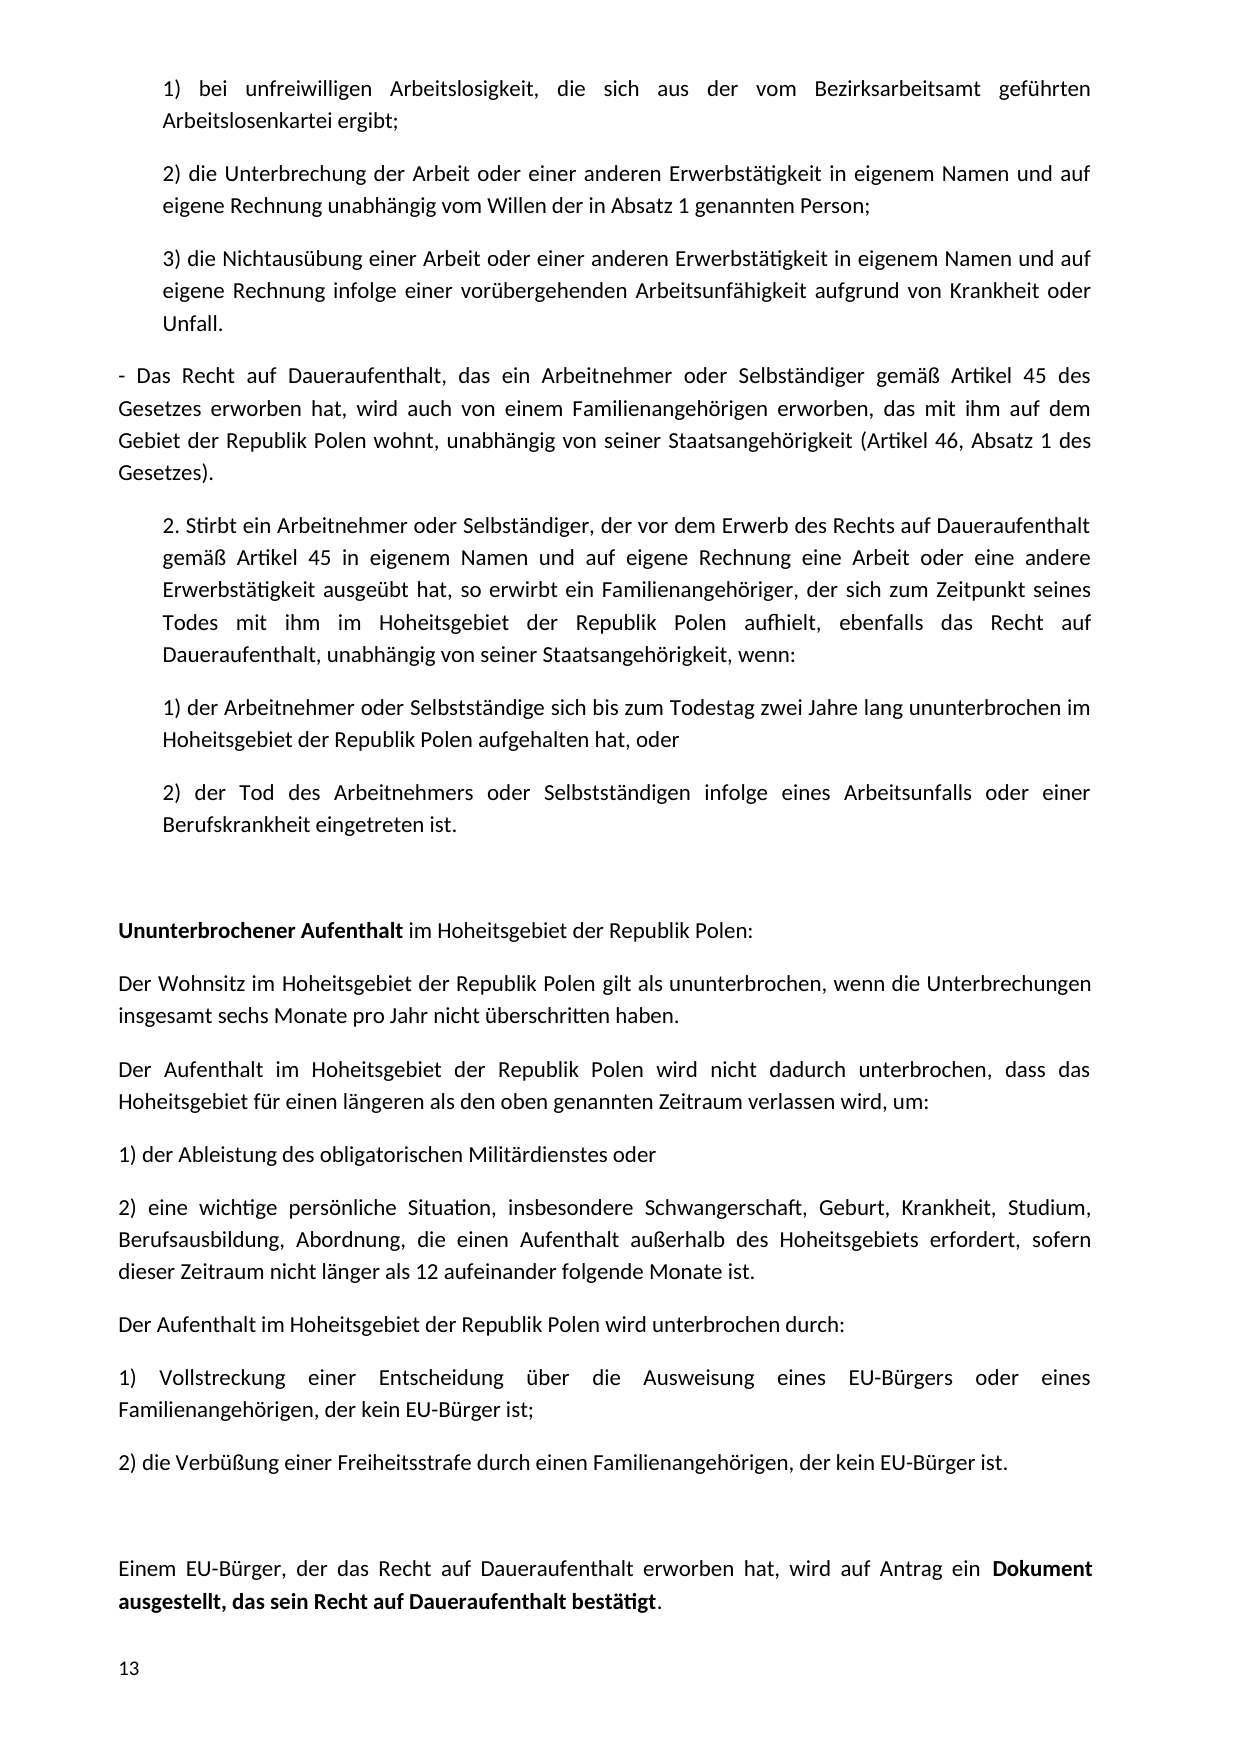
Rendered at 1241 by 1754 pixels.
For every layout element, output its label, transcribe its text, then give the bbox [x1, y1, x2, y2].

text 1) der Arbeitnehmer oder Selbstständige sich bis zum Todestag zwei Jahre lang ununterbrochen im Hoheitsgebiet der Republik Polen aufgehalten hat, oder [162, 693, 1093, 753]
text 1) der Ableistung des obligatorischen Militärdienstes oder [118, 1140, 1093, 1168]
text Einem EU-Bürger, der das Recht auf Daueraufenthalt erworben hat, wird auf Antrag ein Dokument ausgestellt, das sein Recht auf Daueraufenthalt bestätigt. [118, 1554, 1093, 1615]
text 2) die Unterbrechung der Arbeit oder einer anderen Erwerbstätigkeit in eigenem Namen und auf eigene Rechnung unabhängig vom Willen der in Absatz 1 genannten Person; [162, 159, 1093, 219]
text - Das Recht auf Daueraufenthalt, das ein Arbeitnehmer oder Selbständiger gemäß Artikel 45 des Gesetzes erworben hat, wird auch von einem Familienangehörigen erworben, das mit ihm auf dem Gebiet der Republik Polen wohnt, unabhängig von seiner Staatsangehörigkeit (Artikel 46, Absatz 1 des Gesetzes). [118, 362, 1093, 486]
text 1) bei unfreiwilligen Arbeitslosigkeit, die sich aus der vom Bezirksarbeitsamt geführten Arbeitslosenkartei ergibt; [162, 74, 1093, 134]
text Der Aufenthalt im Hoheitsgebiet der Republik Polen wird nicht dadurch unterbrochen, dass das Hoheitsgebiet für einen längeren als den oben genannten Zeitraum verlassen wird, um: [118, 1055, 1093, 1115]
text 1) Vollstreckung einer Entscheidung über die Ausweisung eines EU-Bürgers oder eines Familienangehörigen, der kein EU-Bürger ist; [118, 1363, 1093, 1423]
text 2) eine wichtige persönliche Situation, insbesondere Schwangerschaft, Geburt, Krankheit, Studium, Berufsausbildung, Abordnung, die einen Aufenthalt außerhalb des Hoheitsgebiets erfordert, sofern dieser Zeitraum nicht länger als 12 aufeinander folgende Monate ist. [118, 1193, 1093, 1285]
text 3) die Nichtausübung einer Arbeit oder einer anderen Erwerbstätigkeit in eigenem Namen und auf eigene Rechnung infolge einer vorübergehenden Arbeitsunfähigkeit aufgrund von Krankheit oder Unfall. [162, 244, 1093, 337]
text 2) die Verbüßung einer Freiheitsstrafe durch einen Familienangehörigen, der kein EU-Bürger ist. [118, 1448, 1093, 1477]
text Der Aufenthalt im Hoheitsgebiet der Republik Polen wird unterbrochen durch: [118, 1310, 1093, 1338]
text Der Wohnsitz im Hoheitsgebiet der Republik Polen gilt als ununterbrochen, wenn die Unterbrechungen insgesamt sechs Monate pro Jahr nicht überschritten haben. [118, 969, 1093, 1030]
text Ununterbrochener Aufenthalt im Hoheitsgebiet der Republik Polen: [118, 916, 1093, 944]
text 2. Stirbt ein Arbeitnehmer oder Selbständiger, der vor dem Erwerb des Rechts auf Daueraufenthalt gemäß Artikel 45 in eigenem Namen und auf eigene Rechnung eine Arbeit oder eine andere Erwerbstätigkeit ausgeübt hat, so erwirbt ein Familienangehöriger, der sich zum Zeitpunkt seines Todes mit ihm im Hoheitsgebiet der Republik Polen aufhielt, ebenfalls das Recht auf Daueraufenthalt, unabhängig von seiner Staatsangehörigkeit, wenn: [162, 511, 1093, 668]
text 2) der Tod des Arbeitnehmers oder Selbstständigen infolge eines Arbeitsunfalls oder einer Berufskrankheit eingetreten ist. [162, 778, 1093, 838]
